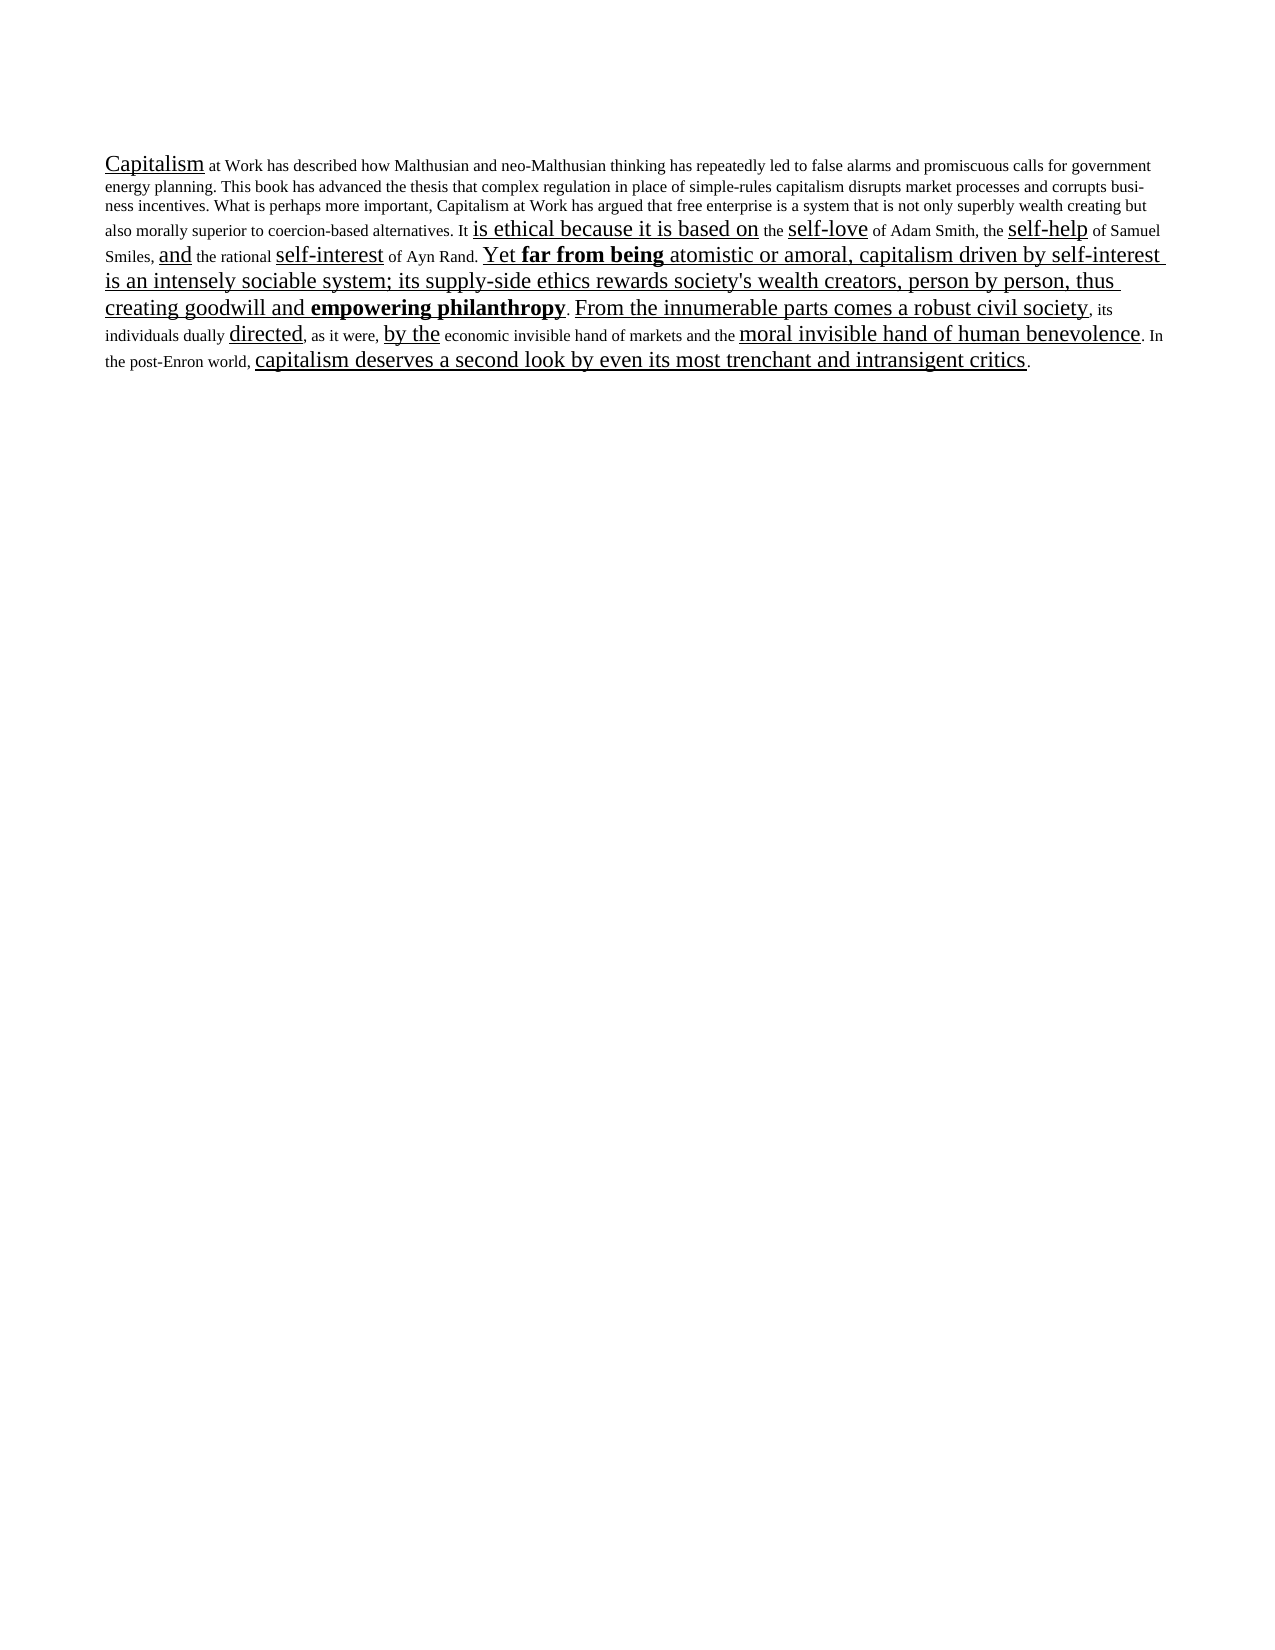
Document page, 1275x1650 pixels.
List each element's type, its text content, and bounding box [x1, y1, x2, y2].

text Capitalism at Work has described how Malthusian and neo-Malthusian thinking has repeatedly led to false alarms and promiscuous calls for government energy planning. This book has advanced the thesis that complex regulation in place of simple-rules capitalism disrupts market processes and corrupts busi- ness incentives. What is perhaps more important, Capitalism at Work has argued that free enterprise is a system that is not only superbly wealth creating but also morally superior to coercion-based alternatives. It is ethical because it is based on the self-love of Adam Smith, the self-help of Samuel Smiles, and the rational self-interest of Ayn Rand. Yet far from being atomistic or amoral, capitalism driven by self-interest is an intensely sociable system; its supply-side ethics rewards society's wealth creators, person by person, thus creating goodwill and empowering philanthropy. From the innumerable parts comes a robust civil society, its individuals dually directed, as it were, by the economic invisible hand of markets and the moral invisible hand of human benevolence. In the post-Enron world, capitalism deserves a second look by even its most trenchant and intransigent critics. [105, 150, 1170, 373]
